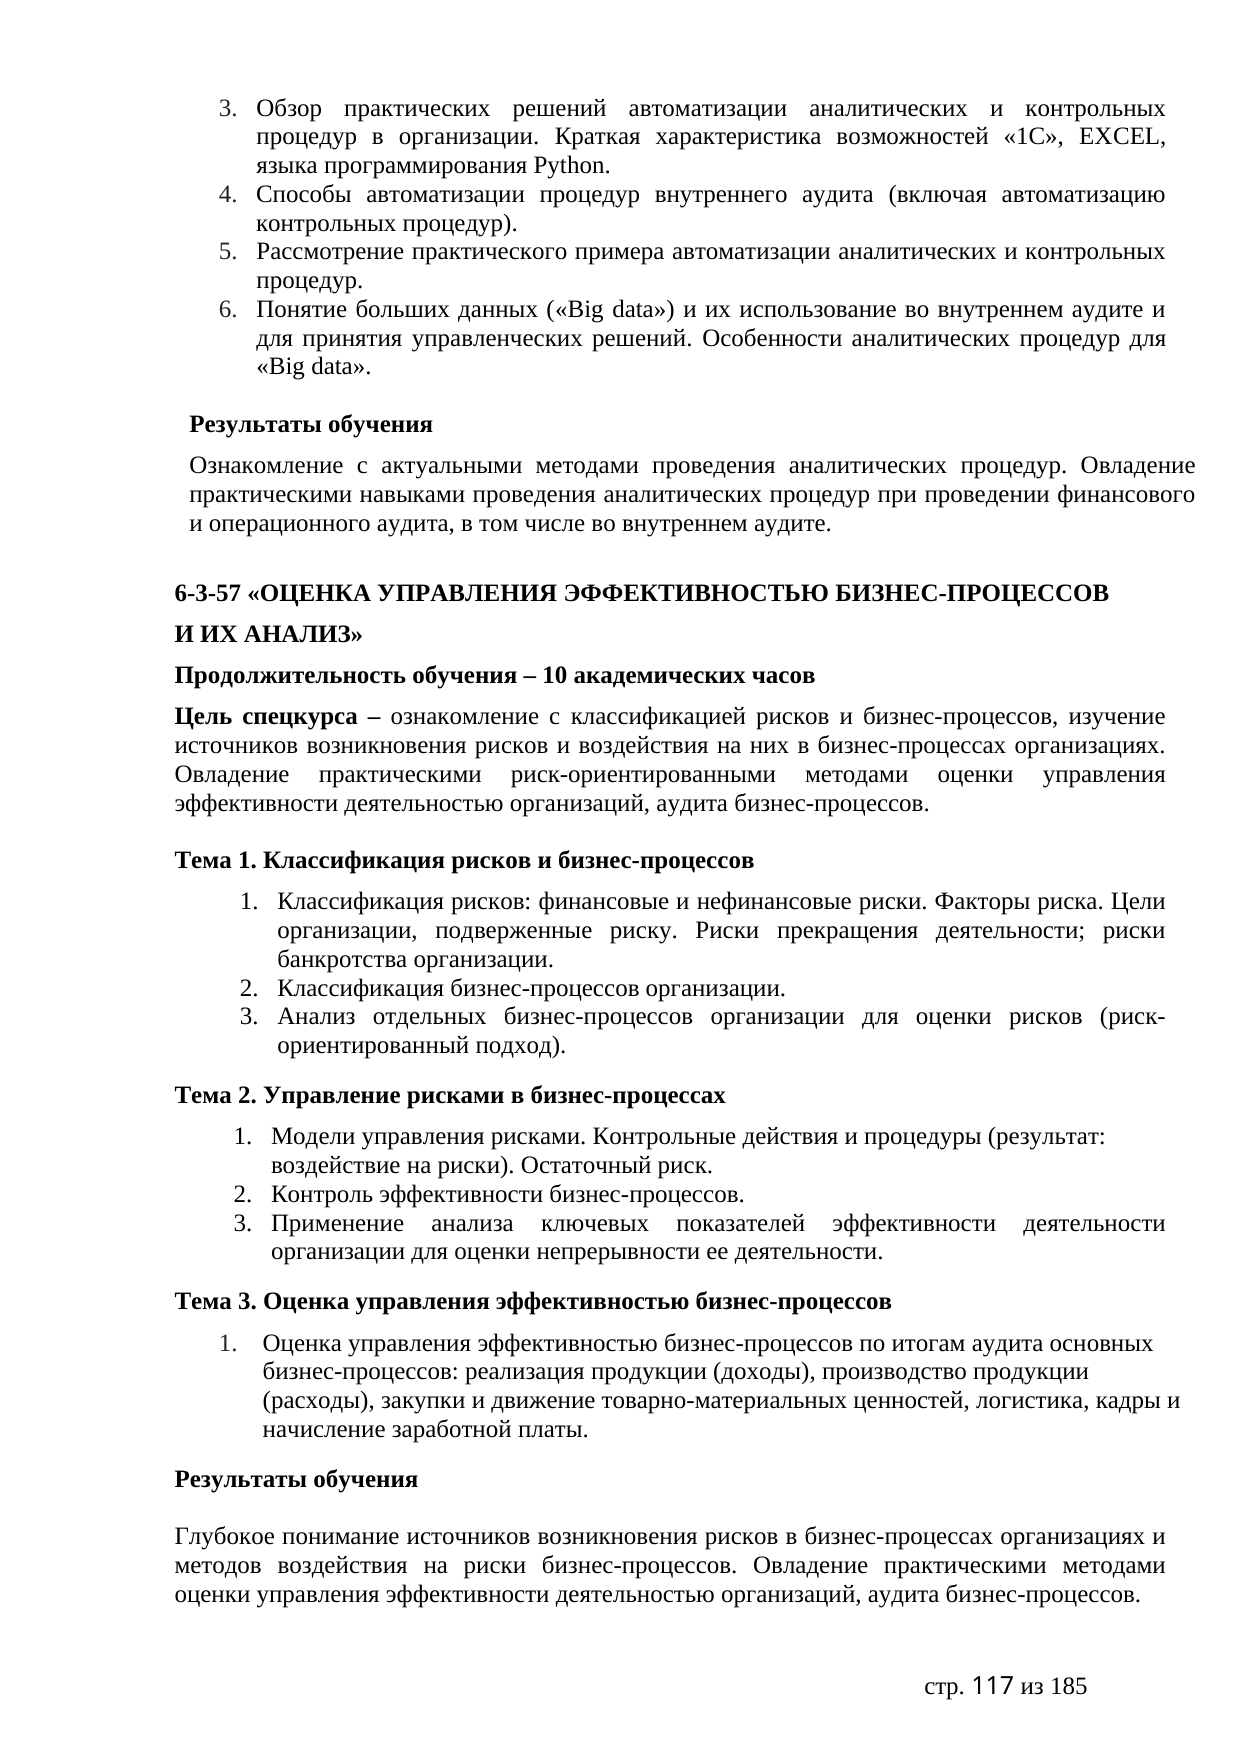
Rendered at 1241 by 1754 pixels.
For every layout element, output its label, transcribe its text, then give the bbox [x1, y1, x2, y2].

text Результаты обучения [174, 1464, 1166, 1493]
list Обзор практических решений автоматизации аналитических и контрольных процедур в организации. Краткая характеристика возможностей «1С», EXCEL, языка программирования Python. [219, 93, 1166, 179]
text Ознакомление с актуальными методами проведения аналитических процедур. Овладение практическими навыками проведения аналитических процедур при проведении финансового и операционного аудита, в том числе во внутреннем аудите. [189, 450, 1196, 536]
list Контроль эффективности бизнес-процессов. [233, 1179, 1166, 1208]
list Рассмотрение практического примера автоматизации аналитических и контрольных процедур. [219, 236, 1166, 294]
text 6-3-57 «ОЦЕНКА УПРАВЛЕНИЯ ЭФФЕКТИВНОСТЬЮ БИЗНЕС-ПРОЦЕССОВ [174, 578, 1196, 606]
list Способы автоматизации процедур внутреннего аудита (включая автоматизацию контрольных процедур). [218, 179, 1166, 236]
text Тема 3. Оценка управления эффективностью бизнес-процессов [174, 1286, 1196, 1315]
list Оценка управления эффективностью бизнес-процессов по итогам аудита основных бизнес-процессов: реализация продукции (доходы), производство продукции (расходы), закупки и движение товарно-материальных ценностей, логистика, кадры и начисление заработной платы. [219, 1328, 1196, 1443]
text И ИХ АНАЛИЗ» [174, 619, 1196, 648]
text Глубокое понимание источников возникновения рисков в бизнес-процессах организациях и методов воздействия на риски бизнес-процессов. Овладение практическими методами оценки управления эффективности деятельностью организаций, аудита бизнес-процессов. [174, 1521, 1166, 1608]
list Классификация рисков: финансовые и нефинансовые риски. Факторы риска. Цели организации, подверженные риску. Риски прекращения деятельности; риски банкротства организации. [239, 886, 1166, 973]
text Тема 1. Классификация рисков и бизнес-процессов [174, 845, 1196, 874]
text Результаты обучения [189, 409, 1196, 438]
list Модели управления рисками. Контрольные действия и процедуры (результат: воздействие на риски). Остаточный риск. [233, 1121, 1196, 1179]
text Тема 2. Управление рисками в бизнес-процессах [174, 1080, 1196, 1109]
text Цель спецкурса – ознакомление с классификацией рисков и бизнес-процессов, изучение источников возникновения рисков и воздействия на них в бизнес-процессах организациях. Овладение практическими риск-ориентированными методами оценки управления эффективности деятельностью организаций, аудита бизнес-процессов. [174, 701, 1166, 816]
list Понятие больших данных («Big data») и их использование во внутреннем аудите и для принятия управленческих решений. Особенности аналитических процедур для «Big data». [219, 294, 1166, 380]
list Анализ отдельных бизнес-процессов организации для оценки рисков (риск-ориентированный подход). [239, 1001, 1166, 1059]
list Применение анализа ключевых показателей эффективности деятельности организации для оценки непрерывности ее деятельности. [233, 1208, 1166, 1265]
list Классификация бизнес-процессов организации. [239, 973, 1166, 1001]
text Продолжительность обучения – 10 академических часов [174, 660, 1196, 689]
